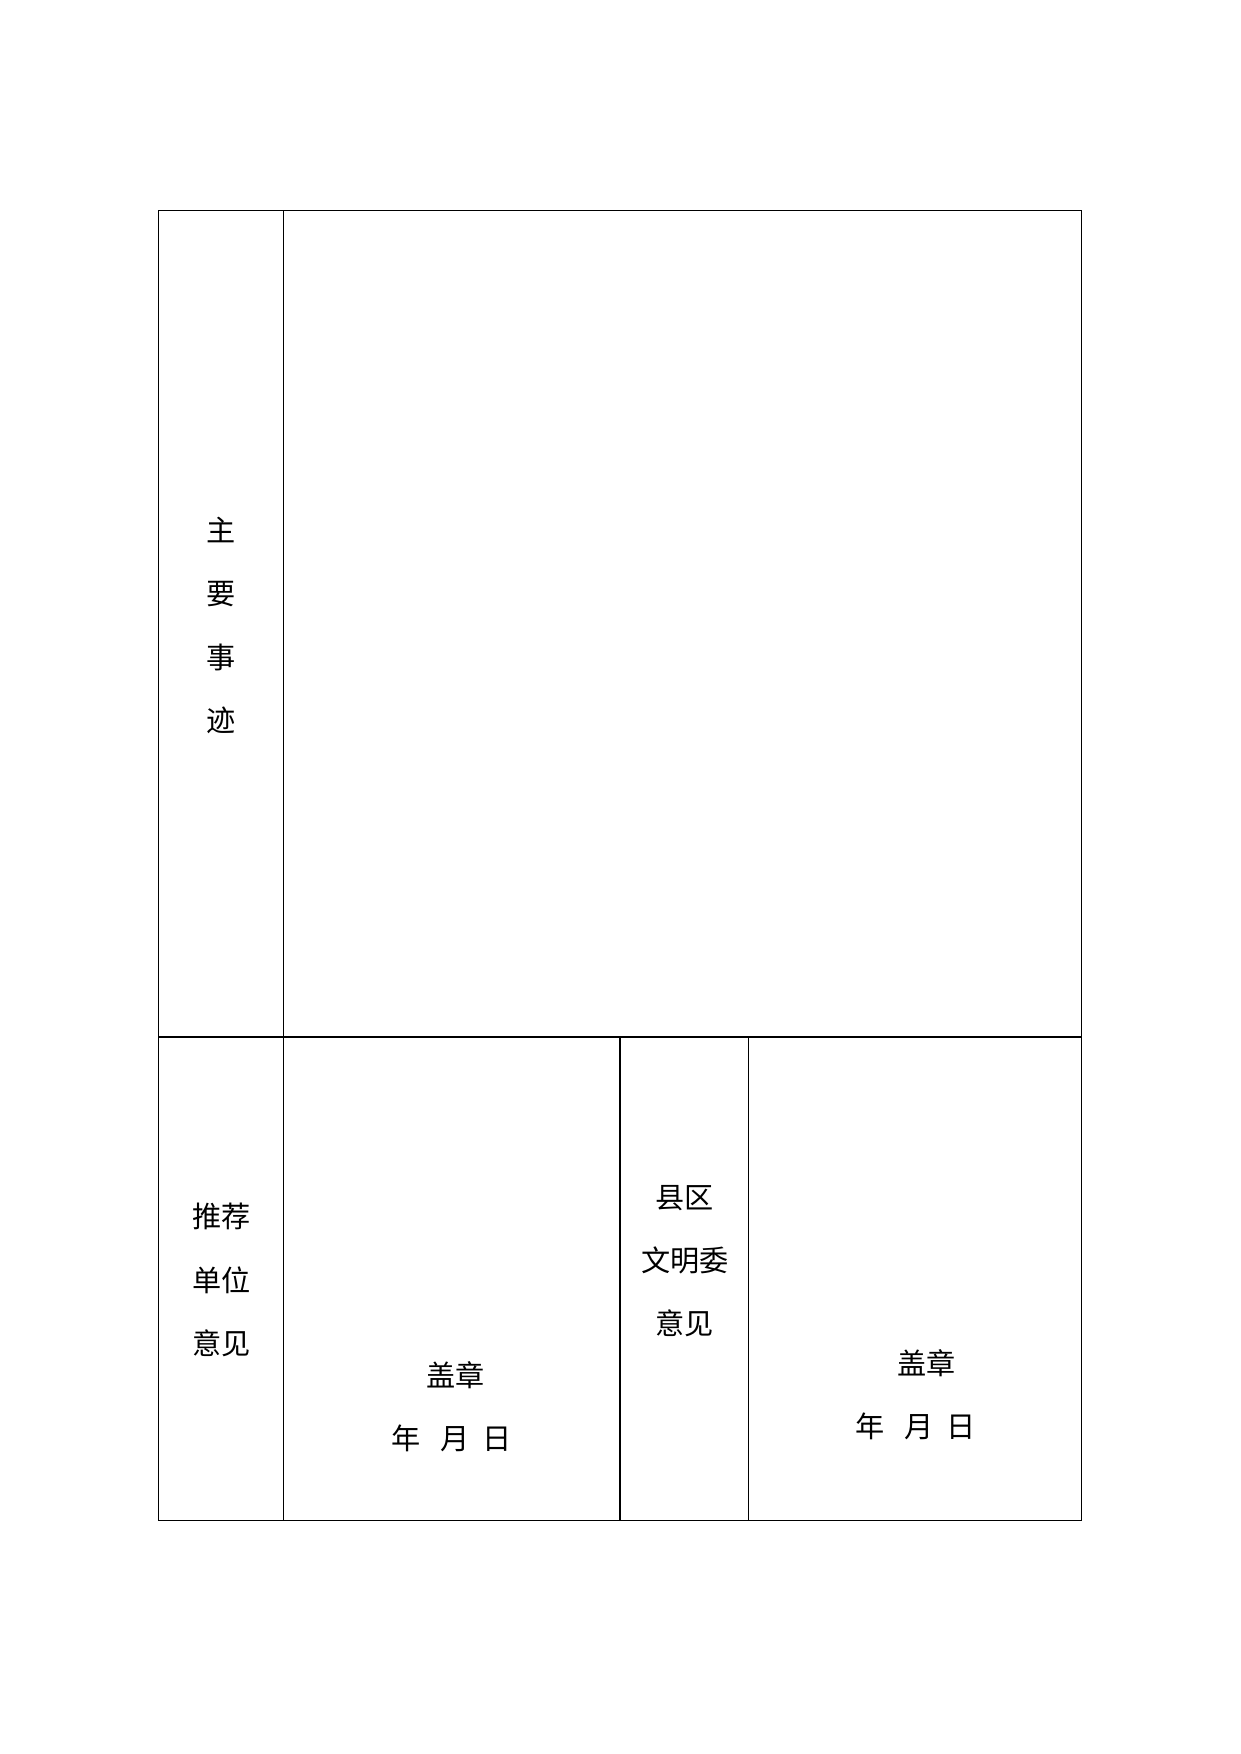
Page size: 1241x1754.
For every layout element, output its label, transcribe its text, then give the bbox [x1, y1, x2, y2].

table_cell 盖章 年 月 日 [749, 1038, 1081, 1520]
table_cell 盖章 年 月 日 [284, 1038, 619, 1520]
table_cell [284, 211, 1081, 1036]
table_cell 县区 文明委意见 [621, 1038, 748, 1520]
table_cell 推荐 单位 意见 [159, 1038, 283, 1520]
table_cell 主 要 事 迹 [159, 211, 283, 1036]
